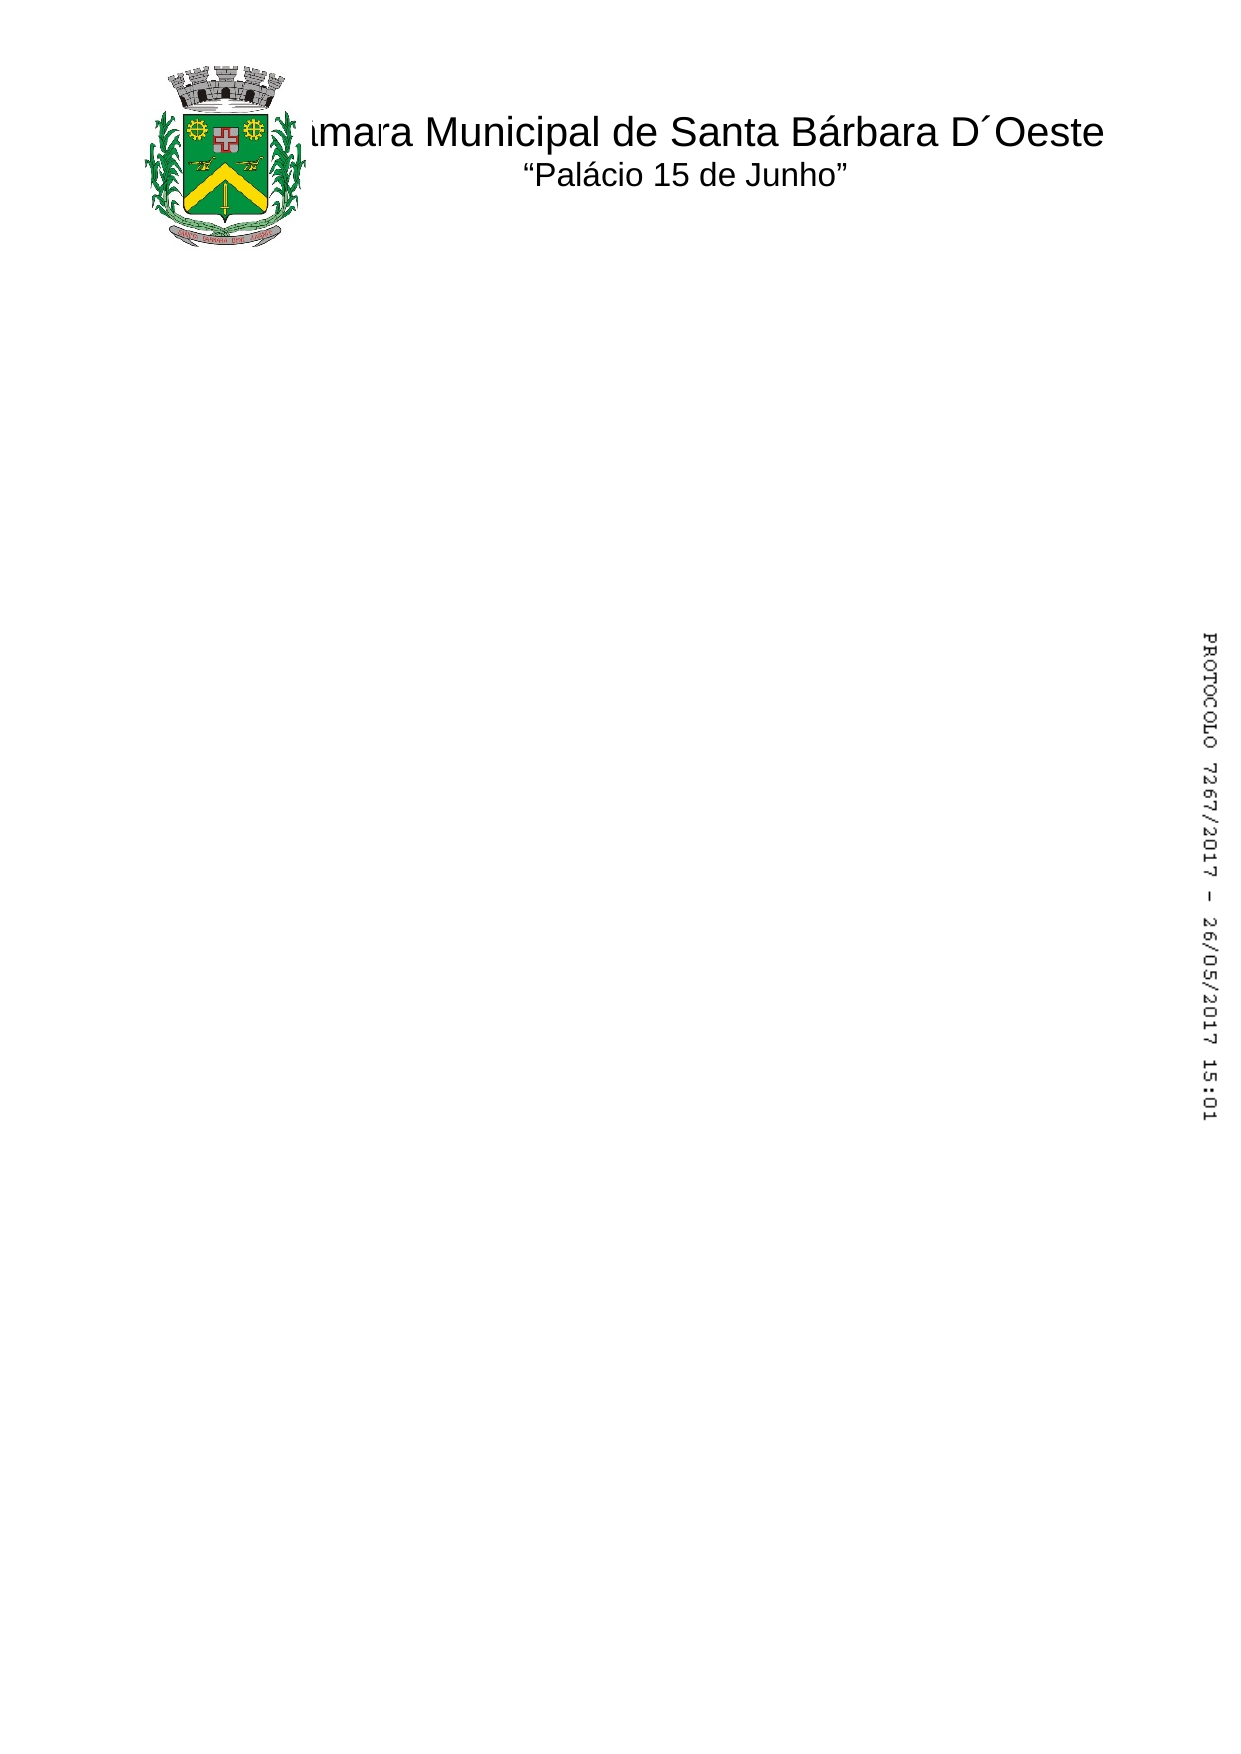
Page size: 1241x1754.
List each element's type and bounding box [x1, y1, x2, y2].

picture [144, 66, 313, 254]
picture [1177, 629, 1241, 1125]
